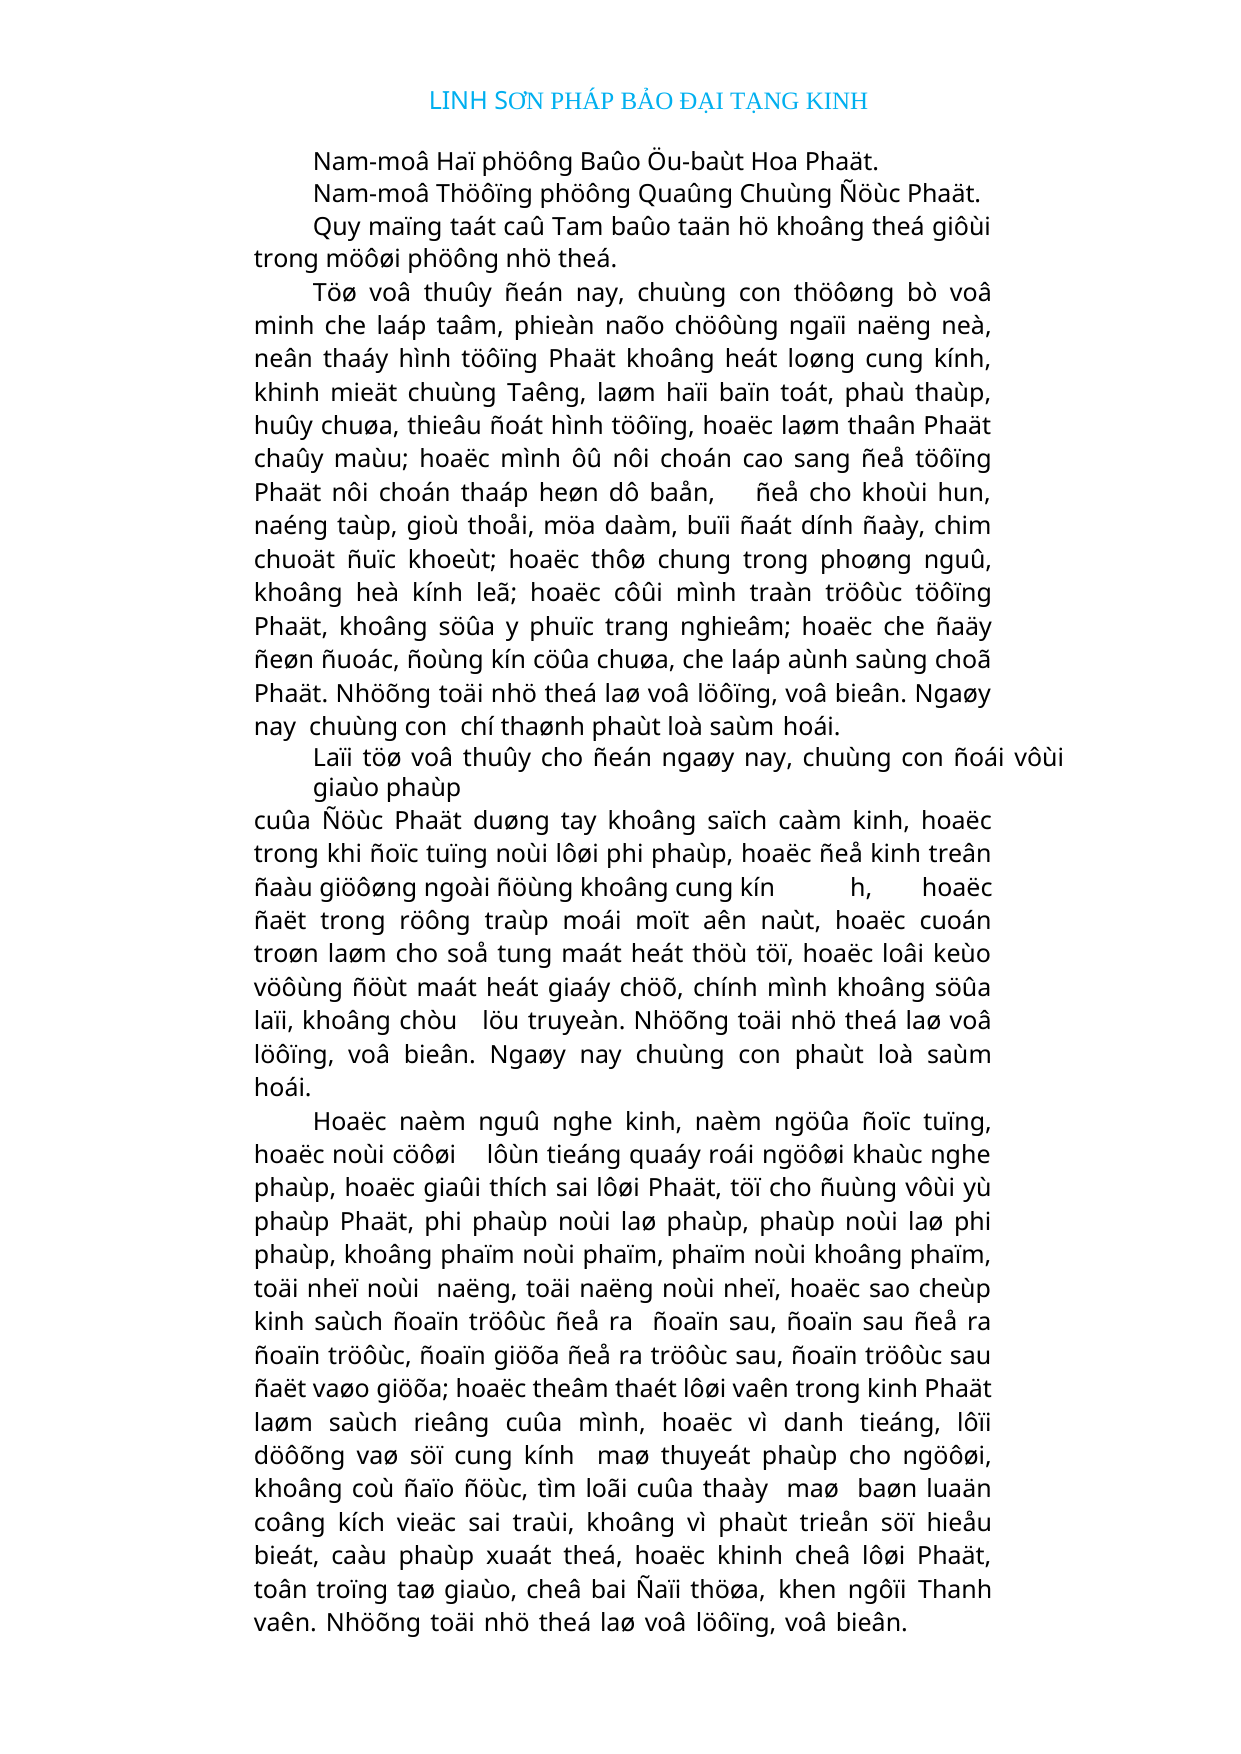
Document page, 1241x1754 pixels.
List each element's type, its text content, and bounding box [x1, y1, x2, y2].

text Töø voâ thuûy ñeán nay, chuùng con thöôøng bò voâ minh che laáp taâm, phieàn naõo chöôùng ngaïi naëng neà, neân thaáy hình töôïng Phaät khoâng heát loøng cung kính, khinh mieät chuùng Taêng, laøm haïi baïn toát, phaù thaùp, huûy chuøa, thieâu ñoát hình töôïng, hoaëc laøm thaân Phaät chaûy maùu; hoaëc mình ôû nôi choán cao sang ñeå töôïng Phaät nôi choán thaáp heøn dô baån, ñeå cho khoùi hun, naéng taùp, gioù thoåi, möa daàm, buïi ñaát dính ñaày, chim chuoät ñuïc khoeùt; hoaëc thôø chung trong phoøng nguû, khoâng heà kính leã; hoaëc côûi mình traàn tröôùc töôïng Phaät, khoâng söûa y phuïc trang nghieâm; hoaëc che ñaäy ñeøn ñuoác, ñoùng kín cöûa chuøa, che laáp aùnh saùng choã Phaät. Nhöõng toäi nhö theá laø voâ löôïng, voâ bieân. Ngaøy nay chuùng con chí thaønh phaùt loà saùm hoái. [254, 275, 992, 743]
text Nam-moâ Thöôïng phöông Quaûng Chuùng Ñöùc Phaät. [313, 177, 1065, 209]
text Nam-moâ Haï phöông Baûo Öu-baùt Hoa Phaät. [313, 145, 1065, 177]
text Hoaëc naèm nguû nghe kinh, naèm ngöûa ñoïc tuïng, hoaëc noùi cöôøi lôùn tieáng quaáy roái ngöôøi khaùc nghe phaùp, hoaëc giaûi thích sai lôøi Phaät, töï cho ñuùng vôùi yù phaùp Phaät, phi phaùp noùi laø phaùp, phaùp noùi laø phi phaùp, khoâng phaïm noùi phaïm, phaïm noùi khoâng phaïm, toäi nheï noùi naëng, toäi naëng noùi nheï, hoaëc sao cheùp kinh saùch ñoaïn tröôùc ñeå ra ñoaïn sau, ñoaïn sau ñeå ra ñoaïn tröôùc, ñoaïn giöõa ñeå ra tröôùc sau, ñoaïn tröôùc sau ñaët vaøo giöõa; hoaëc theâm thaét lôøi vaên trong kinh Phaät laøm saùch rieâng cuûa mình, hoaëc vì danh tieáng, lôïi döôõng vaø söï cung kính maø thuyeát phaùp cho ngöôøi, khoâng coù ñaïo ñöùc, tìm loãi cuûa thaày maø baøn luaän coâng kích vieäc sai traùi, khoâng vì phaùt trieån söï hieåu bieát, caàu phaùp xuaát theá, hoaëc khinh cheâ lôøi Phaät, toân troïng taø giaùo, cheâ bai Ñaïi thöøa, khen ngôïi Thanh vaên. Nhöõng toäi nhö theá laø voâ löôïng, voâ bieân. [254, 1104, 992, 1639]
text Laïi töø voâ thuûy cho ñeán ngaøy nay, chuùng con ñoái vôùi giaùo phaùp [313, 743, 1065, 803]
text Quy maïng taát caû Tam baûo taän hö khoâng theá giôùi trong möôøi phöông nhö theá. [254, 209, 992, 274]
text cuûa Ñöùc Phaät duøng tay khoâng saïch caàm kinh, hoaëc trong khi ñoïc tuïng noùi lôøi phi phaùp, hoaëc ñeå kinh treân ñaàu giöôøng ngoài ñöùng khoâng cung kín h, hoaëc ñaët trong röông traùp moái moït aên naùt, hoaëc cuoán troøn laøm cho soå tung maát heát thöù töï, hoaëc loâi keùo vöôùng ñöùt maát heát giaáy chöõ, chính mình khoâng söûa laïi, khoâng chòu löu truyeàn. Nhöõng toäi nhö theá laø voâ löôïng, voâ bieân. Ngaøy nay chuùng con phaùt loà saùm hoái. [254, 803, 992, 1104]
